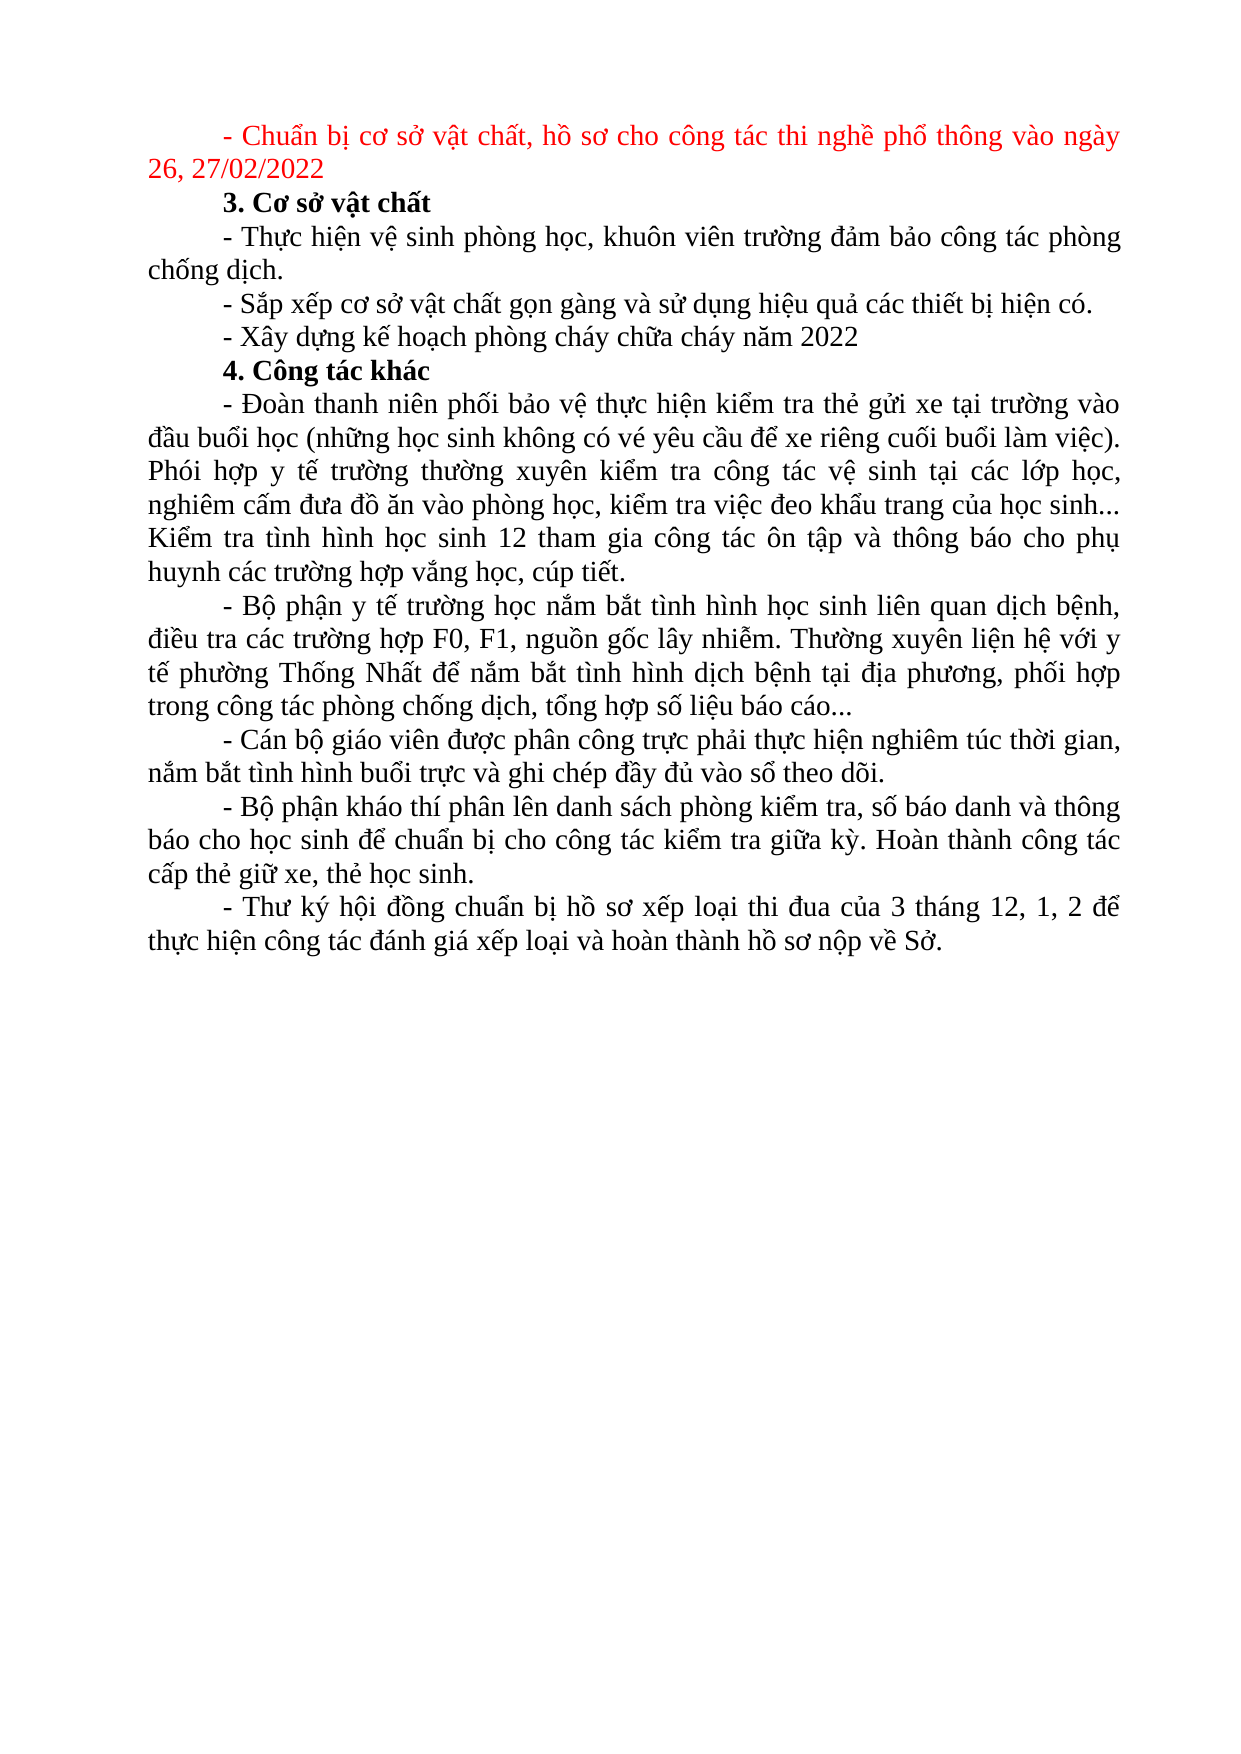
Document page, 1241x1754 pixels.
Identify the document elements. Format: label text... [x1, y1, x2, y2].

text - Đoàn thanh niên phối bảo vệ thực hiện kiểm tra thẻ gửi xe tại trường vào đầu buổi học (những học sinh không có vé yêu cầu để xe riêng cuối buổi làm việc). Phói hợp y tế trường thường xuyên kiểm tra công tác vệ sinh tại các lớp học, nghiêm cấm đưa đồ ăn vào phòng học, kiểm tra việc đeo khẩu trang của học sinh... Kiểm tra tình hình học sinh 12 tham gia công tác ôn tập và thông báo cho phụ huynh các trường hợp vắng học, cúp tiết. [148, 386, 1122, 588]
text - Xây dựng kế hoạch phòng cháy chữa cháy năm 2022 [148, 319, 1122, 353]
text - Sắp xếp cơ sở vật chất gọn gàng và sử dụng hiệu quả các thiết bị hiện có. [148, 286, 1122, 319]
text 4. Công tác khác [148, 353, 1122, 386]
text - Bộ phận kháo thí phân lên danh sách phòng kiểm tra, số báo danh và thông báo cho học sinh để chuẩn bị cho công tác kiểm tra giữa kỳ. Hoàn thành công tác cấp thẻ giữ xe, thẻ học sinh. [148, 789, 1122, 889]
text 3. Cơ sở vật chất [148, 185, 1122, 219]
text - Chuẩn bị cơ sở vật chất, hồ sơ cho công tác thi nghề phổ thông vào ngày 26, 27/02/2022 [148, 118, 1122, 185]
text - Bộ phận y tế trường học nắm bắt tình hình học sinh liên quan dịch bệnh, điều tra các trường hợp F0, F1, nguồn gốc lây nhiễm. Thường xuyên liện hệ với y tế phường Thống Nhất để nắm bắt tình hình dịch bệnh tại địa phương, phối hợp trong công tác phòng chống dịch, tổng hợp số liệu báo cáo... [148, 588, 1122, 722]
text - Cán bộ giáo viên được phân công trực phải thực hiện nghiêm túc thời gian, nắm bắt tình hình buổi trực và ghi chép đầy đủ vào sổ theo dõi. [148, 722, 1122, 789]
text - Thực hiện vệ sinh phòng học, khuôn viên trường đảm bảo công tác phòng chống dịch. [148, 219, 1122, 286]
text - Thư ký hội đồng chuẩn bị hồ sơ xếp loại thi đua của 3 tháng 12, 1, 2 để thực hiện công tác đánh giá xếp loại và hoàn thành hồ sơ nộp về Sở. [148, 889, 1122, 957]
